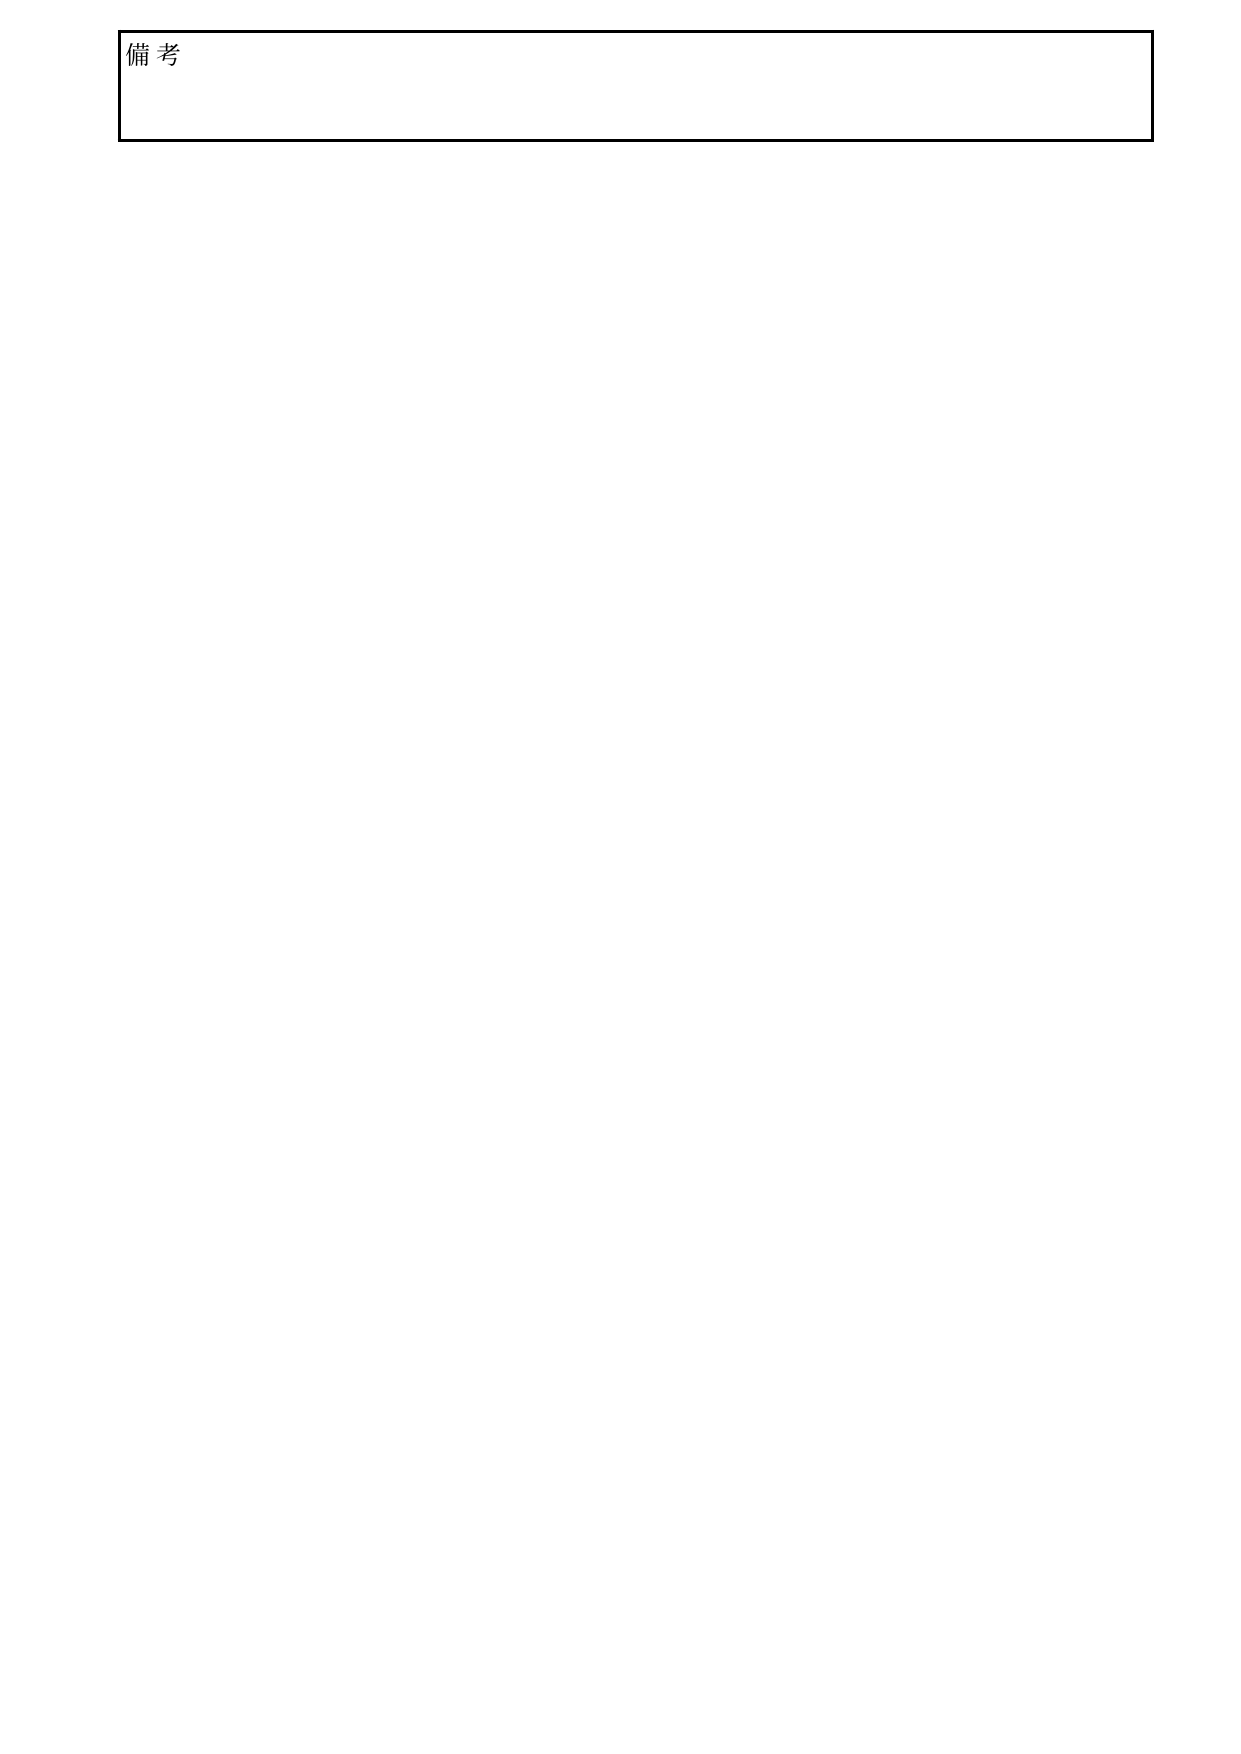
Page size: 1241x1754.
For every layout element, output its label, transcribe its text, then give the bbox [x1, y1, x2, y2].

table_cell 備 考 [121, 33, 1151, 139]
